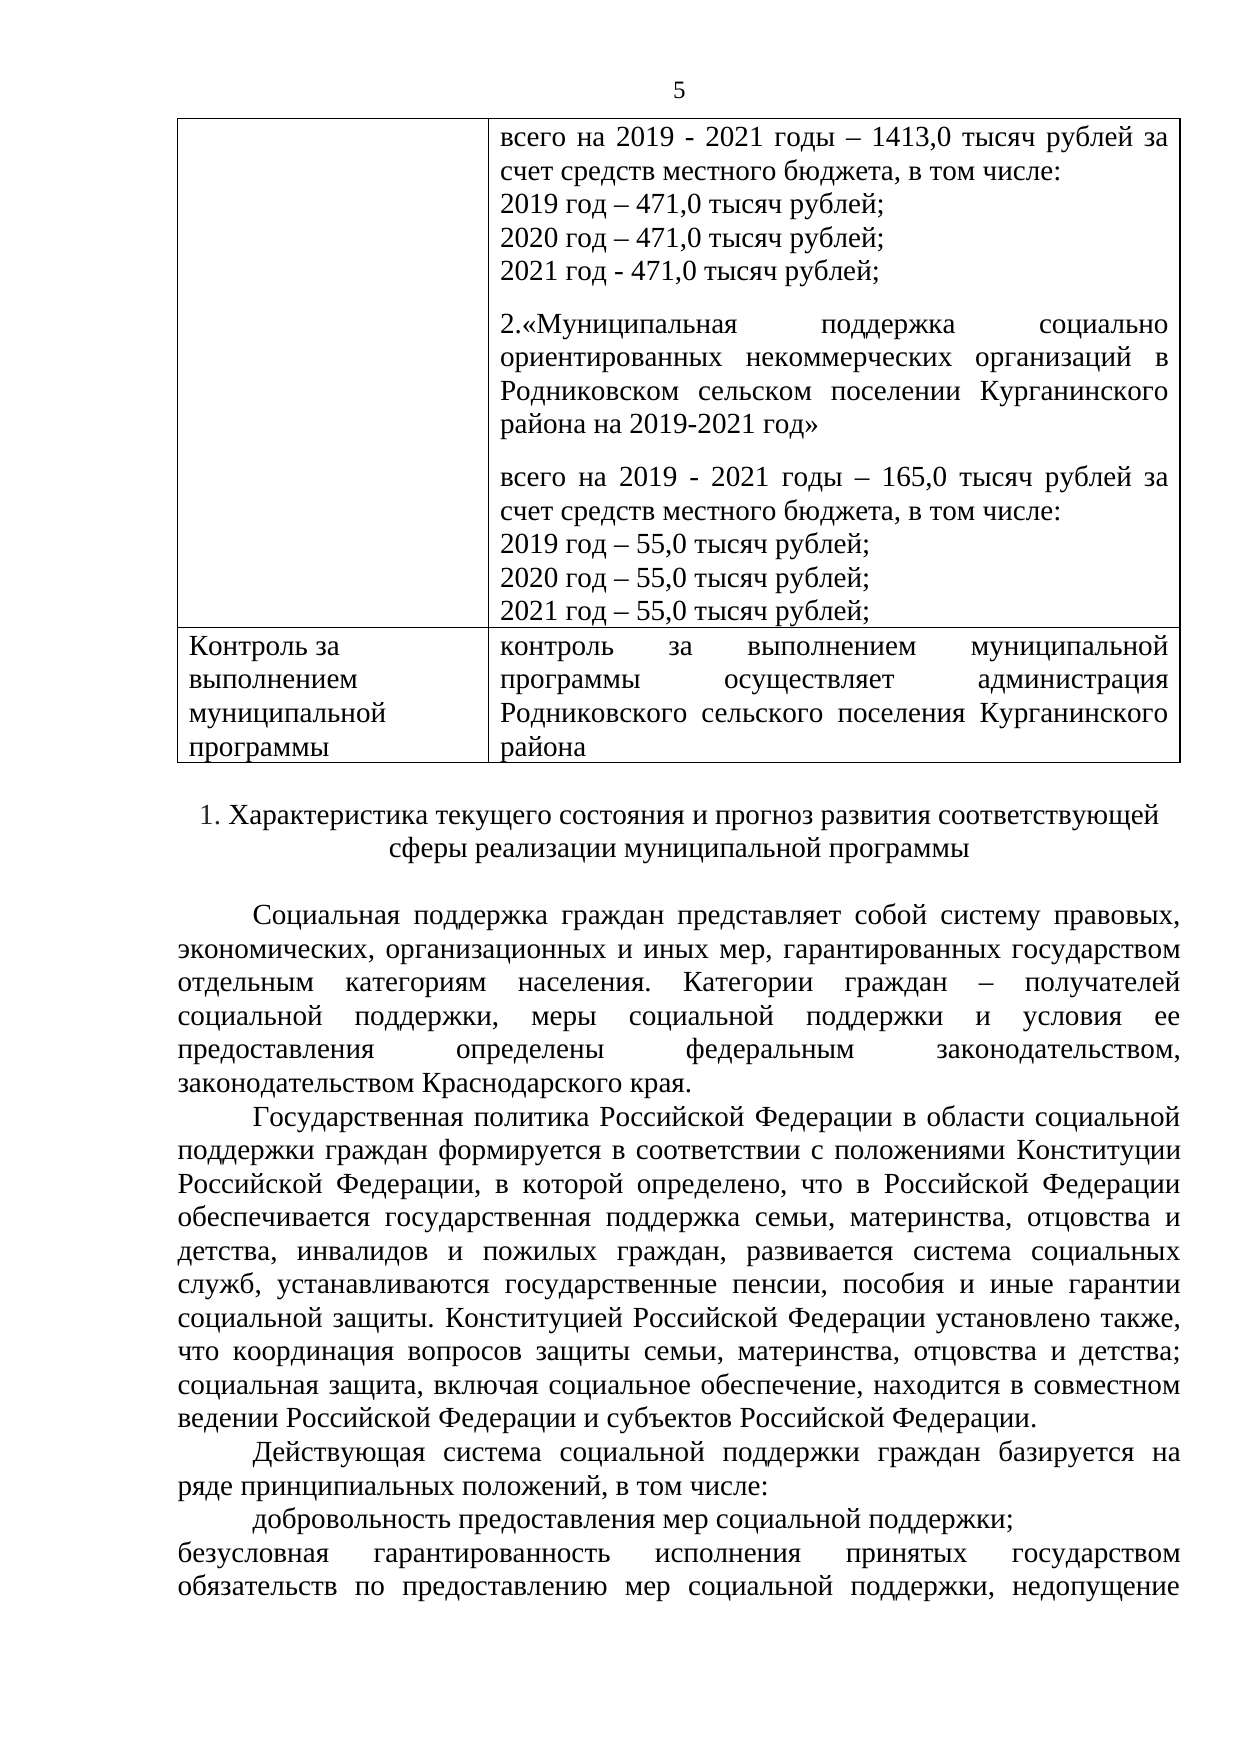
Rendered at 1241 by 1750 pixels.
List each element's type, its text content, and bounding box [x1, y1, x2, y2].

text 1. Характеристика текущего состояния и прогноз развития соответствующей сферы реализации муниципальной программы [177, 797, 1181, 864]
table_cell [178, 119, 488, 627]
text добровольность предоставления мер социальной поддержки; [177, 1501, 1181, 1535]
text Социальная поддержка граждан представляет собой систему правовых, экономических, организационных и иных мер, гарантированных государством отдельным категориям населения. Категории граждан – получателей социальной поддержки, меры социальной поддержки и условия ее предоставления определены федеральным законодательством, законодательством Краснодарского края. [177, 897, 1181, 1099]
table_cell Контроль за выполнением муниципальной программы [178, 628, 488, 762]
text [177, 1535, 1181, 1602]
text Действующая система социальной поддержки граждан базируется на ряде принципиальных положений, в том числе: [177, 1434, 1181, 1501]
table_cell контроль за выполнением муниципальной программы осуществляет администрация Родниковского сельского поселения Курганинского района [489, 628, 1179, 762]
text Государственная политика Российской Федерации в области социальной поддержки граждан формируется в соответствии с положениями Конституции Российской Федерации, в которой определено, что в Российской Федерации обеспечивается государственная поддержка семьи, материнства, отцовства и детства, инвалидов и пожилых граждан, развивается система социальных служб, устанавливаются государственные пенсии, пособия и иные гарантии социальной защиты. Конституцией Российской Федерации установлено также, что координация вопросов защиты семьи, материнства, отцовства и детства; социальная защита, включая социальное обеспечение, находится в совместном ведении Российской Федерации и субъектов Российской Федерации. [177, 1099, 1181, 1434]
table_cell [489, 119, 1179, 627]
